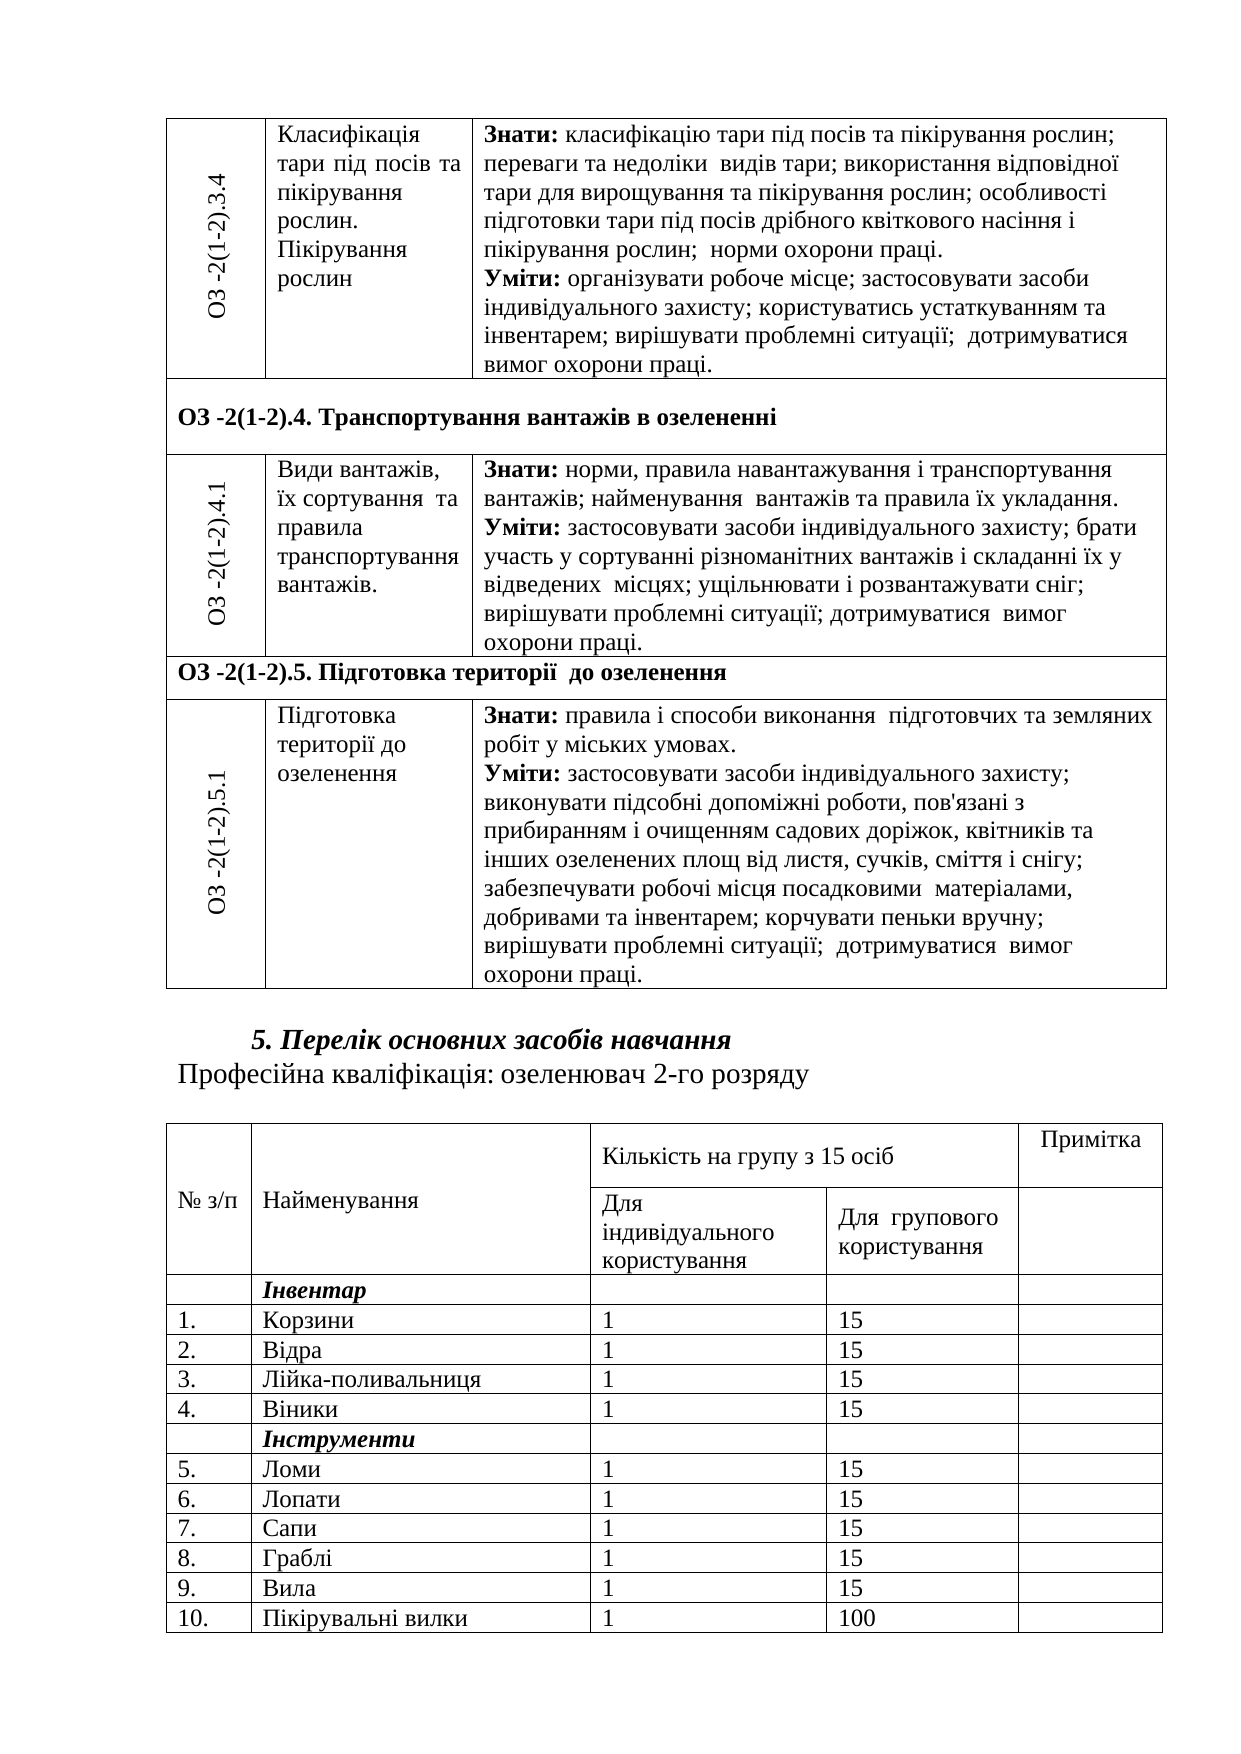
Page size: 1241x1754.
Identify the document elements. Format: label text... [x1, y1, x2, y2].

table_cell 15 [827, 1454, 1018, 1483]
table_cell 6. [167, 1484, 251, 1512]
table_cell 4. [167, 1394, 251, 1423]
table_header Кількість на групу з 15 осіб [591, 1124, 1018, 1187]
table_cell Підготовка території до озеленення [266, 700, 472, 988]
table_cell 1 [591, 1305, 826, 1334]
table_cell Пікірувальні вилки [252, 1603, 590, 1632]
table_cell 15 [827, 1305, 1018, 1334]
table_cell [1019, 1424, 1162, 1453]
table_header Найменування [252, 1124, 590, 1274]
table_cell [1019, 1454, 1162, 1483]
table_cell 3. [167, 1365, 251, 1393]
table_cell [1019, 1305, 1162, 1334]
table_cell [1019, 1335, 1162, 1363]
table_cell Ломи [252, 1454, 590, 1483]
table_cell 15 [827, 1484, 1018, 1512]
table_cell Класифікація тари під посів та пікірування рослин. Пікірування рослин [266, 119, 472, 378]
table_cell Види вантажів, їх сортування та правила транспортування вантажів. [266, 455, 472, 656]
table_cell [1019, 1543, 1162, 1572]
table_cell [1019, 1365, 1162, 1393]
table_cell 1 [591, 1454, 826, 1483]
table_cell 1 [591, 1603, 826, 1632]
table_cell 1 [591, 1394, 826, 1423]
table_cell 2. [167, 1335, 251, 1363]
table_cell Корзини [252, 1305, 590, 1334]
table_header № з/п [167, 1124, 251, 1274]
table_cell [1019, 1573, 1162, 1602]
table_header Примітка [1019, 1124, 1162, 1187]
table_cell ОЗ -2(1-2).3.4 [167, 119, 265, 378]
table_cell [1019, 1394, 1162, 1423]
table_cell Відра [252, 1335, 590, 1363]
table_cell 15 [827, 1543, 1018, 1572]
table_cell [167, 1424, 251, 1453]
table_cell [827, 1424, 1018, 1453]
table_cell 15 [827, 1573, 1018, 1602]
table_cell ОЗ -2(1-2).4. Транспортування вантажів в озелененні [167, 379, 1166, 453]
table_cell Для групового користування [827, 1188, 1018, 1274]
table_cell [167, 1275, 251, 1304]
table_cell 10. [167, 1603, 251, 1632]
table_cell Лопати [252, 1484, 590, 1512]
table_cell [591, 1424, 826, 1453]
table_cell 1 [591, 1543, 826, 1572]
table_cell Граблі [252, 1543, 590, 1572]
table_cell 8. [167, 1543, 251, 1572]
table_cell 15 [827, 1335, 1018, 1363]
table_cell Віники [252, 1394, 590, 1423]
text Професійна кваліфікація: озеленювач 2-го розряду [177, 1056, 1152, 1089]
table_cell Лійка-поливальниця [252, 1365, 590, 1393]
table_cell Знати: норми, правила навантажування і транспортування вантажів; найменування вантажів та правила їх укладання. Уміти: застосовувати засоби індивідуального захисту; брати участь у сортуванні різноманітних вантажів і складанні їх у відведених місцях; ущільнювати і розвантажувати сніг; вирішувати проблемні ситуації; дотримуватися вимог охорони праці. [473, 455, 1166, 656]
table_cell 100 [827, 1603, 1018, 1632]
table_cell Знати: класифікацію тари під посів та пікірування рослин; переваги та недоліки видів тари; використання відповідної тари для вирощування та пікірування рослин; особливості підготовки тари під посів дрібного квіткового насіння і пікірування рослин; норми охорони праці. Уміти: організувати робоче місце; застосовувати засоби індивідуального захисту; користуватись устаткуванням та інвентарем; вирішувати проблемні ситуації; дотримуватися вимог охорони праці. [473, 119, 1166, 378]
table_cell 15 [827, 1394, 1018, 1423]
table_cell 1 [591, 1484, 826, 1512]
table_cell [1019, 1188, 1162, 1274]
table_cell ОЗ -2(1-2).5. Підготовка території до озеленення [167, 657, 1166, 699]
table_cell 9. [167, 1573, 251, 1602]
table_cell Вила [252, 1573, 590, 1602]
table_cell Для індивідуального користування [591, 1188, 826, 1274]
table_cell ОЗ -2(1-2).4.1 [167, 455, 265, 656]
table_cell ОЗ -2(1-2).5.1 [167, 700, 265, 988]
table_cell Інвентар [252, 1275, 590, 1304]
table_cell [1019, 1484, 1162, 1512]
table_cell 1 [591, 1514, 826, 1542]
table_cell Знати: правила і способи виконання підготовчих та земляних робіт у міських умовах. Уміти: застосовувати засоби індивідуального захисту; виконувати підсобні допоміжні роботи, пов'язані з прибиранням і очищенням садових доріжок, квітників та інших озеленених площ від листя, сучків, сміття і снігу; забезпечувати робочі місця посадковими матеріалами, добривами та інвентарем; корчувати пеньки вручну; вирішувати проблемні ситуації; дотримуватися вимог охорони праці. [473, 700, 1166, 988]
table_cell 1 [591, 1335, 826, 1363]
table_cell [591, 1275, 826, 1304]
table_cell 1. [167, 1305, 251, 1334]
table_cell [1019, 1603, 1162, 1632]
table_cell 7. [167, 1514, 251, 1542]
table_cell Інструменти [252, 1424, 590, 1453]
table_cell 1 [591, 1573, 826, 1602]
table_cell [827, 1275, 1018, 1304]
table_cell 1 [591, 1365, 826, 1393]
table_cell 15 [827, 1514, 1018, 1542]
table_cell [1019, 1514, 1162, 1542]
table_cell Сапи [252, 1514, 590, 1542]
table_cell 15 [827, 1365, 1018, 1393]
table_cell [1019, 1275, 1162, 1304]
table_cell 5. [167, 1454, 251, 1483]
text 5. Перелік основних засобів навчання [177, 1022, 1152, 1056]
